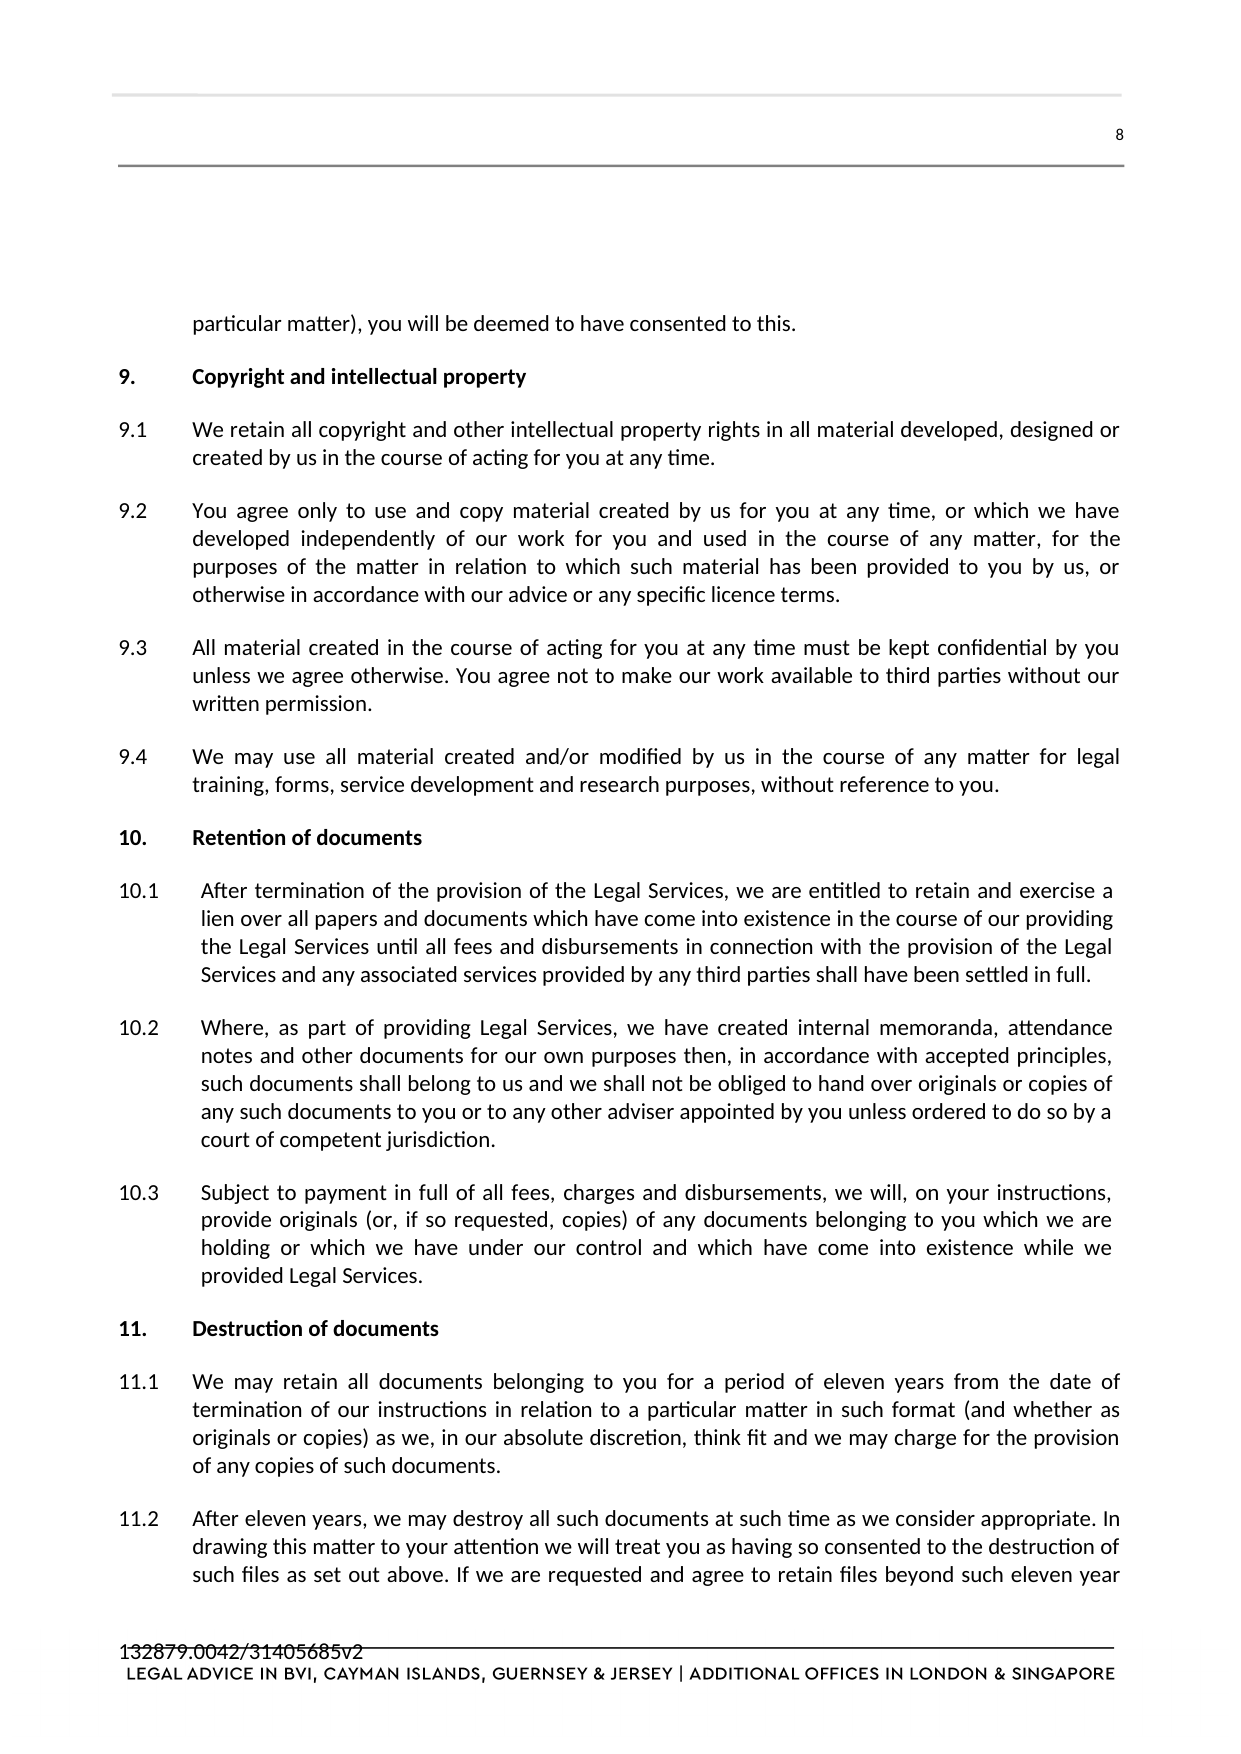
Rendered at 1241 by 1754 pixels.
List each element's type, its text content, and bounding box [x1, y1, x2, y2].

text We retain all copyright and other intellectual property rights in all material developed, designed or created by us in the course of acting for you at any time. [118, 415, 1122, 471]
text After termination of the provision of the Legal Services, we are entitled to retain and exercise a lien over all papers and documents which have come into existence in the course of our providing the Legal Services until all fees and disbursements in connection with the provision of the Legal Services and any associated services provided by any third parties shall have been settled in full. [118, 876, 1114, 988]
text Subject to payment in full of all fees, charges and disbursements, we will, on your instructions, provide originals (or, if so requested, copies) of any documents belonging to you which we are holding or which we have under our control and which have come into existence while we provided Legal Services. [118, 1178, 1114, 1289]
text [118, 309, 1122, 337]
subtitle Destruction of documents [118, 1314, 1122, 1342]
text Where, as part of providing Legal Services, we have created internal memoranda, attendance notes and other documents for our own purposes then, in accordance with accepted principles, such documents shall belong to us and we shall not be obliged to hand over originals or copies of any such documents to you or to any other adviser appointed by you unless ordered to do so by a court of competent jurisdiction. [118, 1013, 1114, 1153]
subtitle Copyright and intellectual property [118, 362, 1122, 390]
picture [11, 1629, 1230, 1737]
subtitle Retention of documents [118, 823, 1122, 851]
text You agree only to use and copy material created by us for you at any time, or which we have developed independently of our work for you and used in the course of any matter, for the purposes of the matter in relation to which such material has been provided to you by us, or otherwise in accordance with our advice or any specific licence terms. [118, 496, 1122, 608]
text All material created in the course of acting for you at any time must be kept confidential by you unless we agree otherwise. You agree not to make our work available to third parties without our written permission. [118, 633, 1122, 717]
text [118, 1504, 1122, 1588]
text We may retain all documents belonging to you for a period of eleven years from the date of termination of our instructions in relation to a particular matter in such format (and whether as originals or copies) as we, in our absolute discretion, think fit and we may charge for the provision of any copies of such documents. [118, 1367, 1122, 1479]
text We may use all material created and/or modified by us in the course of any matter for legal training, forms, service development and research purposes, without reference to you. [118, 742, 1122, 798]
